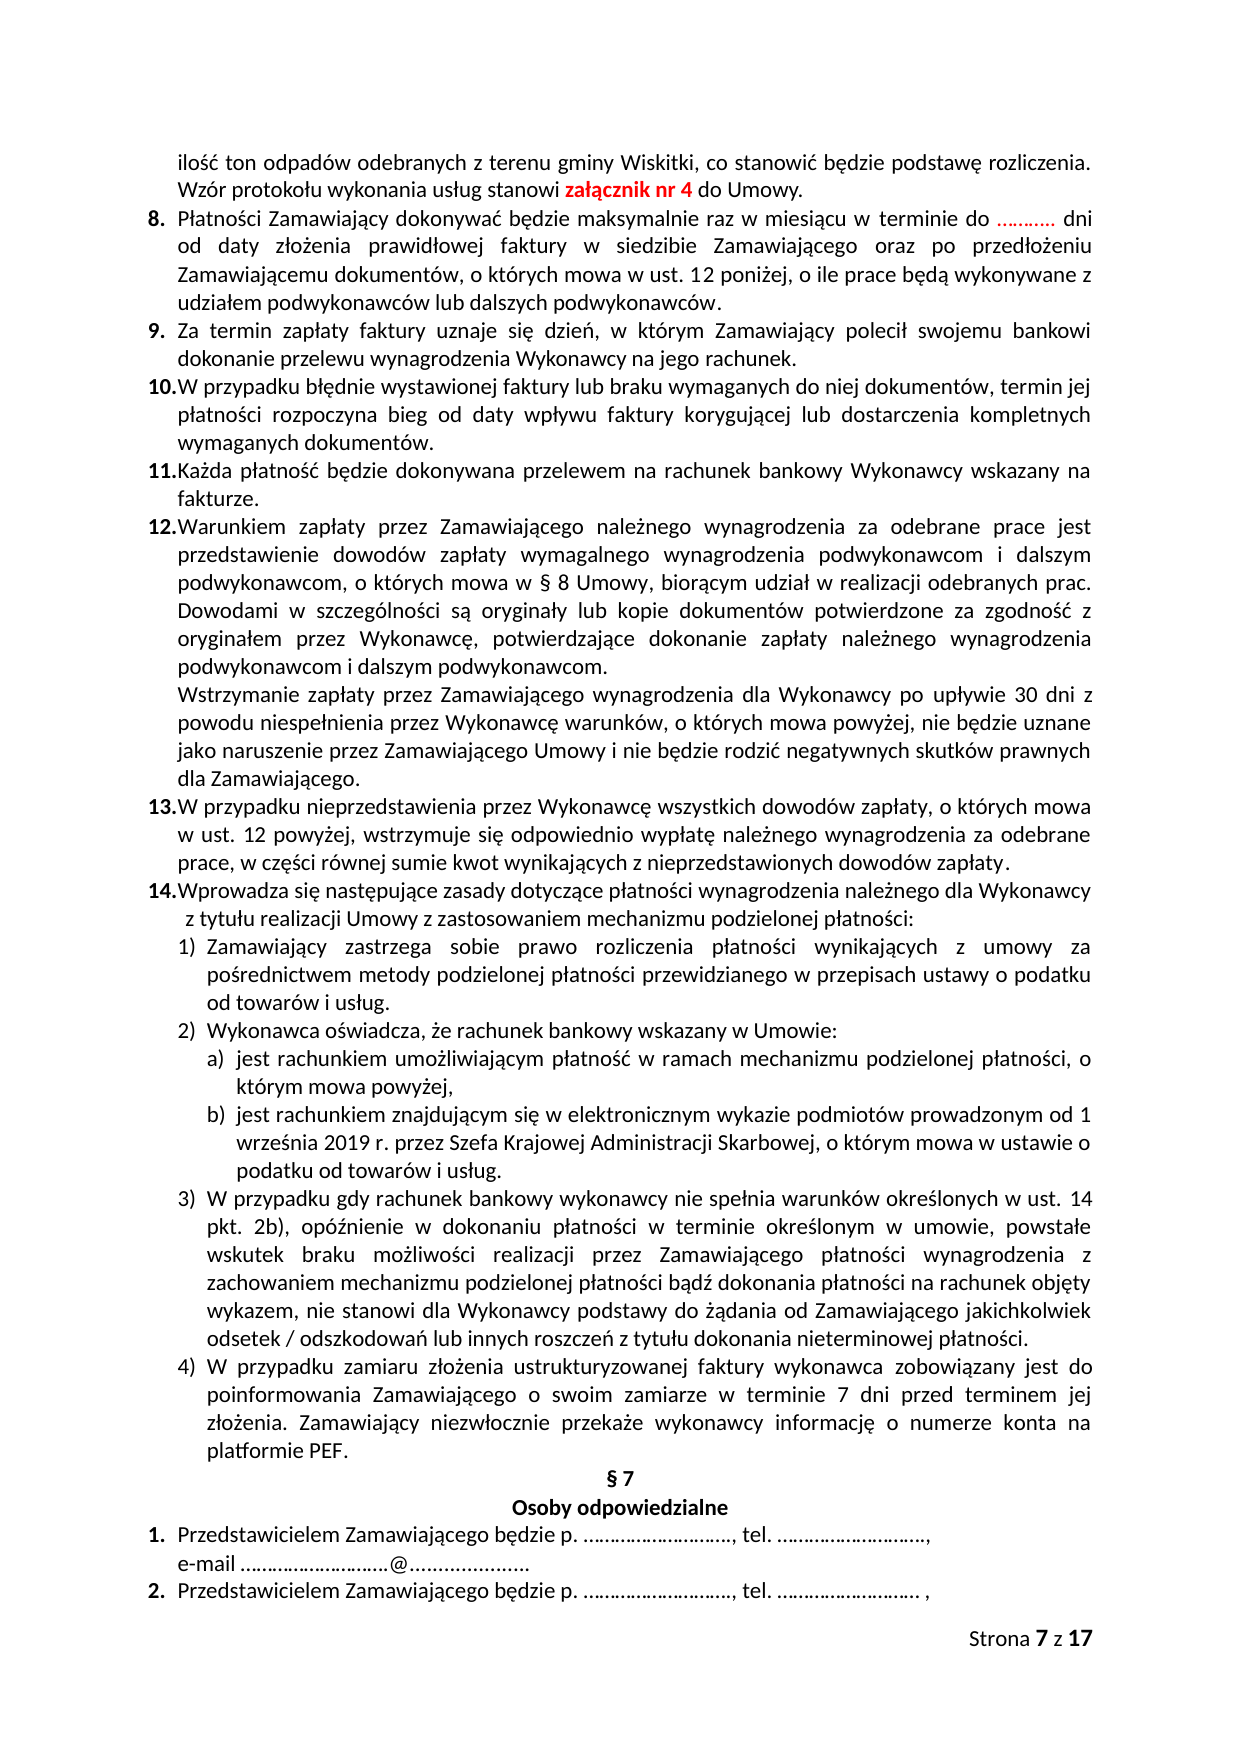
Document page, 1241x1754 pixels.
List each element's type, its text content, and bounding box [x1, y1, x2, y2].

list Warunkiem zapłaty przez Zamawiającego należnego wynagrodzenia za odebrane prace jest przedstawienie dowodów zapłaty wymagalnego wynagrodzenia podwykonawcom i dalszym podwykonawcom, o których mowa w § 8 Umowy, biorącym udział w realizacji odebranych prac. Dowodami w szczególności są oryginały lub kopie dokumentów potwierdzone za zgodność z oryginałem przez Wykonawcę, potwierdzające dokonanie zapłaty należnego wynagrodzenia podwykonawcom i dalszym podwykonawcom. [148, 512, 1093, 680]
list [148, 148, 1093, 204]
list W przypadku gdy rachunek bankowy wykonawcy nie spełnia warunków określonych w ust. 14 pkt. 2b), opóźnienie w dokonaniu płatności w terminie określonym w umowie, powstałe wskutek braku możliwości realizacji przez Zamawiającego płatności wynagrodzenia z zachowaniem mechanizmu podzielonej płatności bądź dokonania płatności na rachunek objęty wykazem, nie stanowi dla Wykonawcy podstawy do żądania od Zamawiającego jakichkolwiek odsetek / odszkodowań lub innych roszczeń z tytułu dokonania nieterminowej płatności. [177, 1184, 1093, 1352]
list Płatności Zamawiający dokonywać będzie maksymalnie raz w miesiącu w terminie do ……….. dni od daty złożenia prawidłowej faktury w siedzibie Zamawiającego oraz po przedłożeniu Zamawiającemu dokumentów, o których mowa w ust. 12 poniżej, o ile prace będą wykonywane z udziałem podwykonawców lub dalszych podwykonawców. [148, 204, 1093, 316]
list Przedstawicielem Zamawiającego będzie p. ………………………., tel. ………………………., [148, 1521, 1093, 1549]
text Osoby odpowiedzialne [148, 1493, 1093, 1521]
list W przypadku zamiaru złożenia ustrukturyzowanej faktury wykonawca zobowiązany jest do poinformowania Zamawiającego o swoim zamiarze w terminie 7 dni przed terminem jej złożenia. Zamawiający niezwłocznie przekaże wykonawcy informację o numerze konta na platformie PEF. [177, 1352, 1093, 1464]
list W przypadku błędnie wystawionej faktury lub braku wymaganych do niej dokumentów, termin jej płatności rozpoczyna bieg od daty wpływu faktury korygującej lub dostarczenia kompletnych wymaganych dokumentów. [148, 372, 1093, 456]
list Zamawiający zastrzega sobie prawo rozliczenia płatności wynikających z umowy za pośrednictwem metody podzielonej płatności przewidzianego w przepisach ustawy o podatku od towarów i usług. [177, 932, 1093, 1016]
list jest rachunkiem znajdującym się w elektronicznym wykazie podmiotów prowadzonym od 1 września 2019 r. przez Szefa Krajowej Administracji Skarbowej, o którym mowa w ustawie o podatku od towarów i usług. [207, 1100, 1093, 1184]
list Wykonawca oświadcza, że rachunek bankowy wskazany w Umowie: [177, 1016, 1093, 1044]
list Przedstawicielem Zamawiającego będzie p. ………………………., tel. ……………………… , [148, 1577, 1093, 1605]
list jest rachunkiem umożliwiającym płatność w ramach mechanizmu podzielonej płatności, o którym mowa powyżej, [207, 1044, 1093, 1100]
list Każda płatność będzie dokonywana przelewem na rachunek bankowy Wykonawcy wskazany na fakturze. [148, 456, 1093, 512]
list Za termin zapłaty faktury uznaje się dzień, w którym Zamawiający polecił swojemu bankowi dokonanie przelewu wynagrodzenia Wykonawcy na jego rachunek. [148, 316, 1093, 372]
text e-mail ……………………….@..................... [177, 1549, 1093, 1577]
list § 7 [148, 1464, 1093, 1493]
list Wprowadza się następujące zasady dotyczące płatności wynagrodzenia należnego dla Wykonawcy z tytułu realizacji Umowy z zastosowaniem mechanizmu podzielonej płatności: [148, 876, 1093, 932]
text Wstrzymanie zapłaty przez Zamawiającego wynagrodzenia dla Wykonawcy po upływie 30 dni z powodu niespełnienia przez Wykonawcę warunków, o których mowa powyżej, nie będzie uznane jako naruszenie przez Zamawiającego Umowy i nie będzie rodzić negatywnych skutków prawnych dla Zamawiającego. [148, 680, 1093, 792]
list W przypadku nieprzedstawienia przez Wykonawcę wszystkich dowodów zapłaty, o których mowa w ust. 12 powyżej, wstrzymuje się odpowiednio wypłatę należnego wynagrodzenia za odebrane prace, w części równej sumie kwot wynikających z nieprzedstawionych dowodów zapłaty. [148, 792, 1093, 876]
